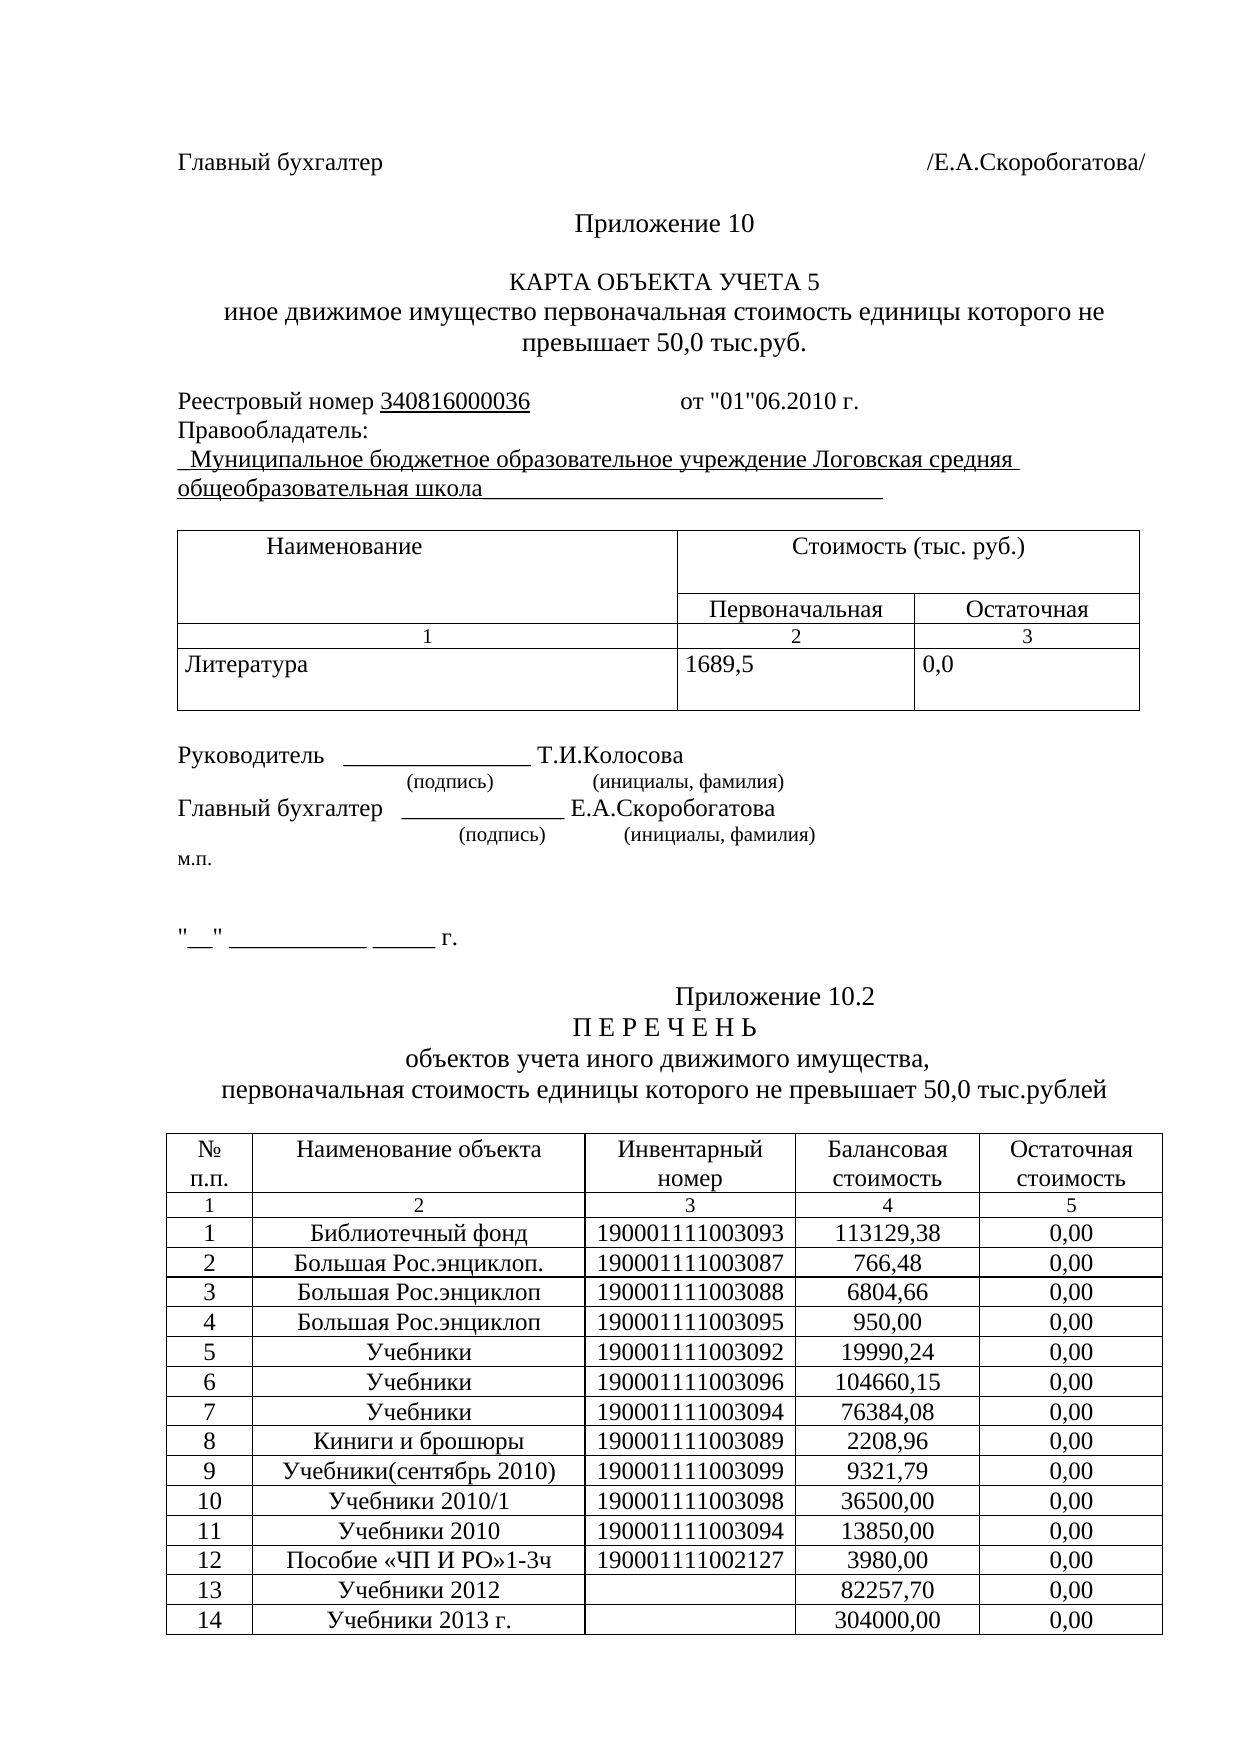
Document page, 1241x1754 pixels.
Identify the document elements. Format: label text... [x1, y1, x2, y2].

table_cell 190001111003096 [586, 1367, 795, 1396]
table_cell 5 [980, 1193, 1162, 1217]
table_cell [586, 1605, 795, 1634]
table_cell 2208,96 [796, 1426, 979, 1455]
text Приложение 10.2 [325, 980, 1152, 1011]
table_header Инвентарный номер [586, 1134, 795, 1192]
table_cell 0,00 [980, 1397, 1162, 1425]
table_cell 190001111003093 [586, 1218, 795, 1247]
text "__" ___________ _____ г. [177, 922, 1152, 951]
text м.п. [177, 846, 1152, 869]
table_cell Большая Рос.энциклоп [253, 1278, 584, 1306]
text Руководитель _______________ Т.И.Колосова [177, 740, 1152, 769]
table_cell 190001111003099 [586, 1456, 795, 1485]
table_cell 0,00 [980, 1337, 1162, 1366]
table_cell 0,00 [980, 1307, 1162, 1336]
text Главный бухгалтер _____________ Е.А.Скоробогатова [177, 793, 1152, 821]
table_cell Литература [178, 649, 677, 710]
text П Е Р Е Ч Е Н Ь [177, 1011, 1152, 1042]
table_cell Учебники [253, 1397, 584, 1425]
table_cell 113129,38 [796, 1218, 979, 1247]
table_cell 36500,00 [796, 1486, 979, 1515]
table_cell 1 [167, 1193, 252, 1217]
table_cell 0,00 [980, 1278, 1162, 1306]
text Правообладатель: [177, 415, 1152, 444]
table_cell 0,00 [980, 1218, 1162, 1247]
table_cell Библиотечный фонд [253, 1218, 584, 1247]
text КАРТА ОБЪЕКТА УЧЕТА 5 [177, 267, 1152, 295]
table_cell 190001111003098 [586, 1486, 795, 1515]
table_cell 3 [586, 1193, 795, 1217]
table_cell 104660,15 [796, 1367, 979, 1396]
table_cell 2 [253, 1193, 584, 1217]
table_cell 10 [167, 1486, 252, 1515]
table_cell Учебники [253, 1337, 584, 1366]
table_cell 1 [178, 624, 677, 648]
table_cell Учебники 2013 г. [253, 1605, 584, 1634]
table_cell 190001111002127 [586, 1546, 795, 1574]
table_cell 11 [167, 1516, 252, 1544]
text Реестровый номер 340816000036 от "01"06.2010 г. [177, 386, 1152, 415]
table_cell Учебники(сентябрь 2010) [253, 1456, 584, 1485]
table_cell 1689,5 [678, 649, 914, 710]
table_cell 190001111003094 [586, 1516, 795, 1544]
table_cell 0,00 [980, 1456, 1162, 1485]
table_cell 82257,70 [796, 1575, 979, 1604]
table_cell Большая Рос.энциклоп. [253, 1248, 584, 1276]
table_cell 190001111003089 [586, 1426, 795, 1455]
table_cell 13 [167, 1575, 252, 1604]
table_cell Пособие «ЧП И РО»1-3ч [253, 1546, 584, 1574]
table_cell 0,00 [980, 1367, 1162, 1396]
table_header № п.п. [167, 1134, 252, 1192]
text _Муниципальное бюджетное образовательное учреждение Логовская средняя общеобразовательная школа________________________________ [177, 444, 1152, 501]
table_cell 14 [167, 1605, 252, 1634]
table_cell 766,48 [796, 1248, 979, 1276]
text Главный бухгалтер /Е.А.Скоробогатова/ [177, 147, 1152, 176]
table_cell 19990,24 [796, 1337, 979, 1366]
table_cell Учебники 2010/1 [253, 1486, 584, 1515]
table_cell 3980,00 [796, 1546, 979, 1574]
table_cell 0,00 [980, 1486, 1162, 1515]
table_cell 2 [167, 1248, 252, 1276]
table_cell 190001111003095 [586, 1307, 795, 1336]
text объектов учета иного движимого имущества, [177, 1042, 1152, 1073]
text (подпись) (инициалы, фамилия) [177, 769, 1152, 793]
table_cell 7 [167, 1397, 252, 1425]
table_cell 0,00 [980, 1575, 1162, 1604]
table_cell 0,00 [980, 1426, 1162, 1455]
table_cell Остаточная [915, 594, 1139, 622]
table_cell 304000,00 [796, 1605, 979, 1634]
table_cell 0,00 [980, 1605, 1162, 1634]
table_cell 76384,08 [796, 1397, 979, 1425]
table_cell 5 [167, 1337, 252, 1366]
table_cell 8 [167, 1426, 252, 1455]
table_header Наименование объекта [253, 1134, 584, 1192]
table_cell 190001111003088 [586, 1278, 795, 1306]
table_cell 3 [915, 624, 1139, 648]
table_cell 0,00 [980, 1248, 1162, 1276]
table_cell Учебники 2010 [253, 1516, 584, 1544]
text Приложение 10 [177, 207, 1152, 238]
table_cell Учебники 2012 [253, 1575, 584, 1604]
table_cell 3 [167, 1278, 252, 1306]
table_cell 190001111003092 [586, 1337, 795, 1366]
table_cell 190001111003087 [586, 1248, 795, 1276]
text иное движимое имущество первоначальная стоимость единицы которого не превышает 50,0 тыс.руб. [177, 295, 1152, 358]
table_cell Учебники [253, 1367, 584, 1396]
table_cell 190001111003094 [586, 1397, 795, 1425]
table_cell 0,00 [980, 1516, 1162, 1544]
table_cell 13850,00 [796, 1516, 979, 1544]
table_header Балансовая стоимость [796, 1134, 979, 1192]
table_cell Большая Рос.энциклоп [253, 1307, 584, 1336]
table_cell 950,00 [796, 1307, 979, 1336]
table_cell Первоначальная [678, 594, 914, 622]
table_cell 12 [167, 1546, 252, 1574]
table_cell 6 [167, 1367, 252, 1396]
table_header Наименование [178, 531, 677, 622]
table_cell 4 [167, 1307, 252, 1336]
table_cell Киниги и брошюры [253, 1426, 584, 1455]
text (подпись) (инициалы, фамилия) [177, 821, 1152, 846]
table_cell 0,0 [915, 649, 1139, 710]
table_cell 2 [678, 624, 914, 648]
table_cell 9321,79 [796, 1456, 979, 1485]
table_cell 9 [167, 1456, 252, 1485]
table_cell 0,00 [980, 1546, 1162, 1574]
table_cell [586, 1575, 795, 1604]
table_cell 4 [796, 1193, 979, 1217]
table_cell 1 [167, 1218, 252, 1247]
table_header Остаточная стоимость [980, 1134, 1162, 1192]
table_header Стоимость (тыс. руб.) [678, 531, 1139, 593]
table_cell 6804,66 [796, 1278, 979, 1306]
text первоначальная стоимость единицы которого не превышает 50,0 тыс.рублей [177, 1073, 1152, 1104]
